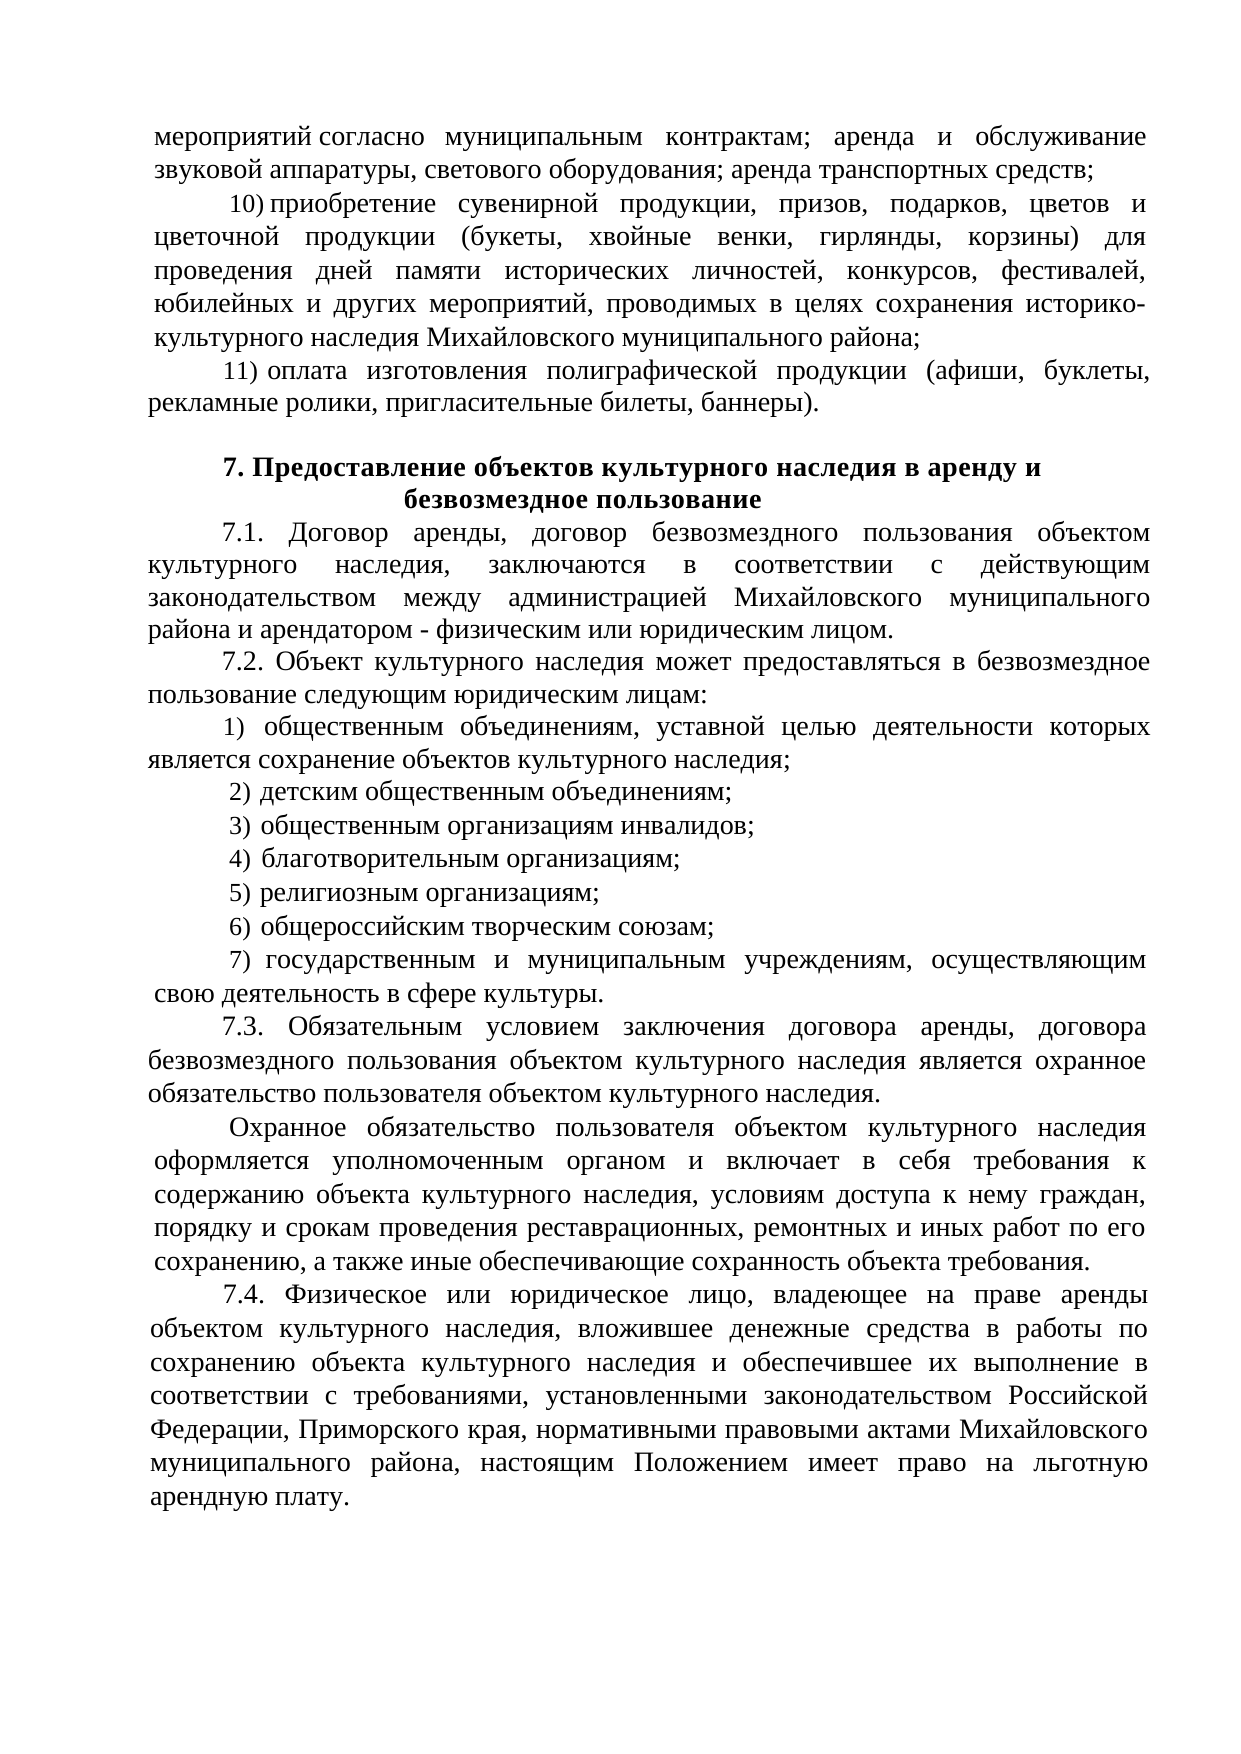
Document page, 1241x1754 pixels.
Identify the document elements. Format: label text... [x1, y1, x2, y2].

list общественным объединениям, уставной целью деятельности которых является сохранение объектов культурного наследия; [148, 709, 1152, 774]
list благотворительным организациям; [154, 841, 1152, 875]
text 7. Предоставление объектов культурного наследия в аренду и [148, 450, 1152, 482]
text безвозмездное пользование [148, 482, 1152, 515]
text 7.4. Физическое или юридическое лицо, владеющее на праве аренды объектом культурного наследия, вложившее денежные средства в работы по сохранению объекта культурного наследия и обеспечившее их выполнение в соответствии с требованиями, установленными законодательством Российской Федерации, Приморского края, нормативными правовыми актами Михайловского муниципального района, настоящим Положением имеет право на льготную арендную плату. [150, 1277, 1149, 1512]
list государственным и муниципальным учреждениям, осуществляющим свою деятельность в сфере культуры. [154, 942, 1147, 1009]
list приобретение сувенирной продукции, призов, подарков, цветов и цветочной продукции (букеты, хвойные венки, гирлянды, корзины) для проведения дней памяти исторических личностей, конкурсов, фестивалей, юбилейных и других мероприятий, проводимых в целях сохранения историко- культурного наследия Михайловского муниципального района; [154, 185, 1147, 353]
list детским общественным объединениям; [154, 774, 1152, 808]
list общероссийским творческим союзам; [154, 908, 1152, 942]
text 7.2. Объект культурного наследия может предоставляться в безвозмездное пользование следующим юридическим лицам: [148, 644, 1152, 709]
list религиозным организациям; [154, 875, 1152, 908]
text Охранное обязательство пользователя объектом культурного наследия оформляется уполномоченным органом и включает в себя требования к содержанию объекта культурного наследия, условиям доступа к нему граждан, порядку и срокам проведения реставрационных, ремонтных и иных работ по его сохранению, а также иные обеспечивающие сохранность объекта требования. [154, 1109, 1147, 1277]
list оплата изготовления полиграфической продукции (афиши, буклеты, рекламные ролики, пригласительные билеты, баннеры). [148, 353, 1152, 418]
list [154, 118, 1147, 185]
text 7.1. Договор аренды, договор безвозмездного пользования объектом культурного наследия, заключаются в соответствии с действующим законодательством между администрацией Михайловского муниципального района и арендатором - физическим или юридическим лицом. [148, 515, 1152, 644]
list общественным организациям инвалидов; [154, 808, 1152, 841]
text 7.3. Обязательным условием заключения договора аренды, договора безвозмездного пользования объектом культурного наследия является охранное обязательство пользователя объектом культурного наследия. [148, 1009, 1147, 1109]
